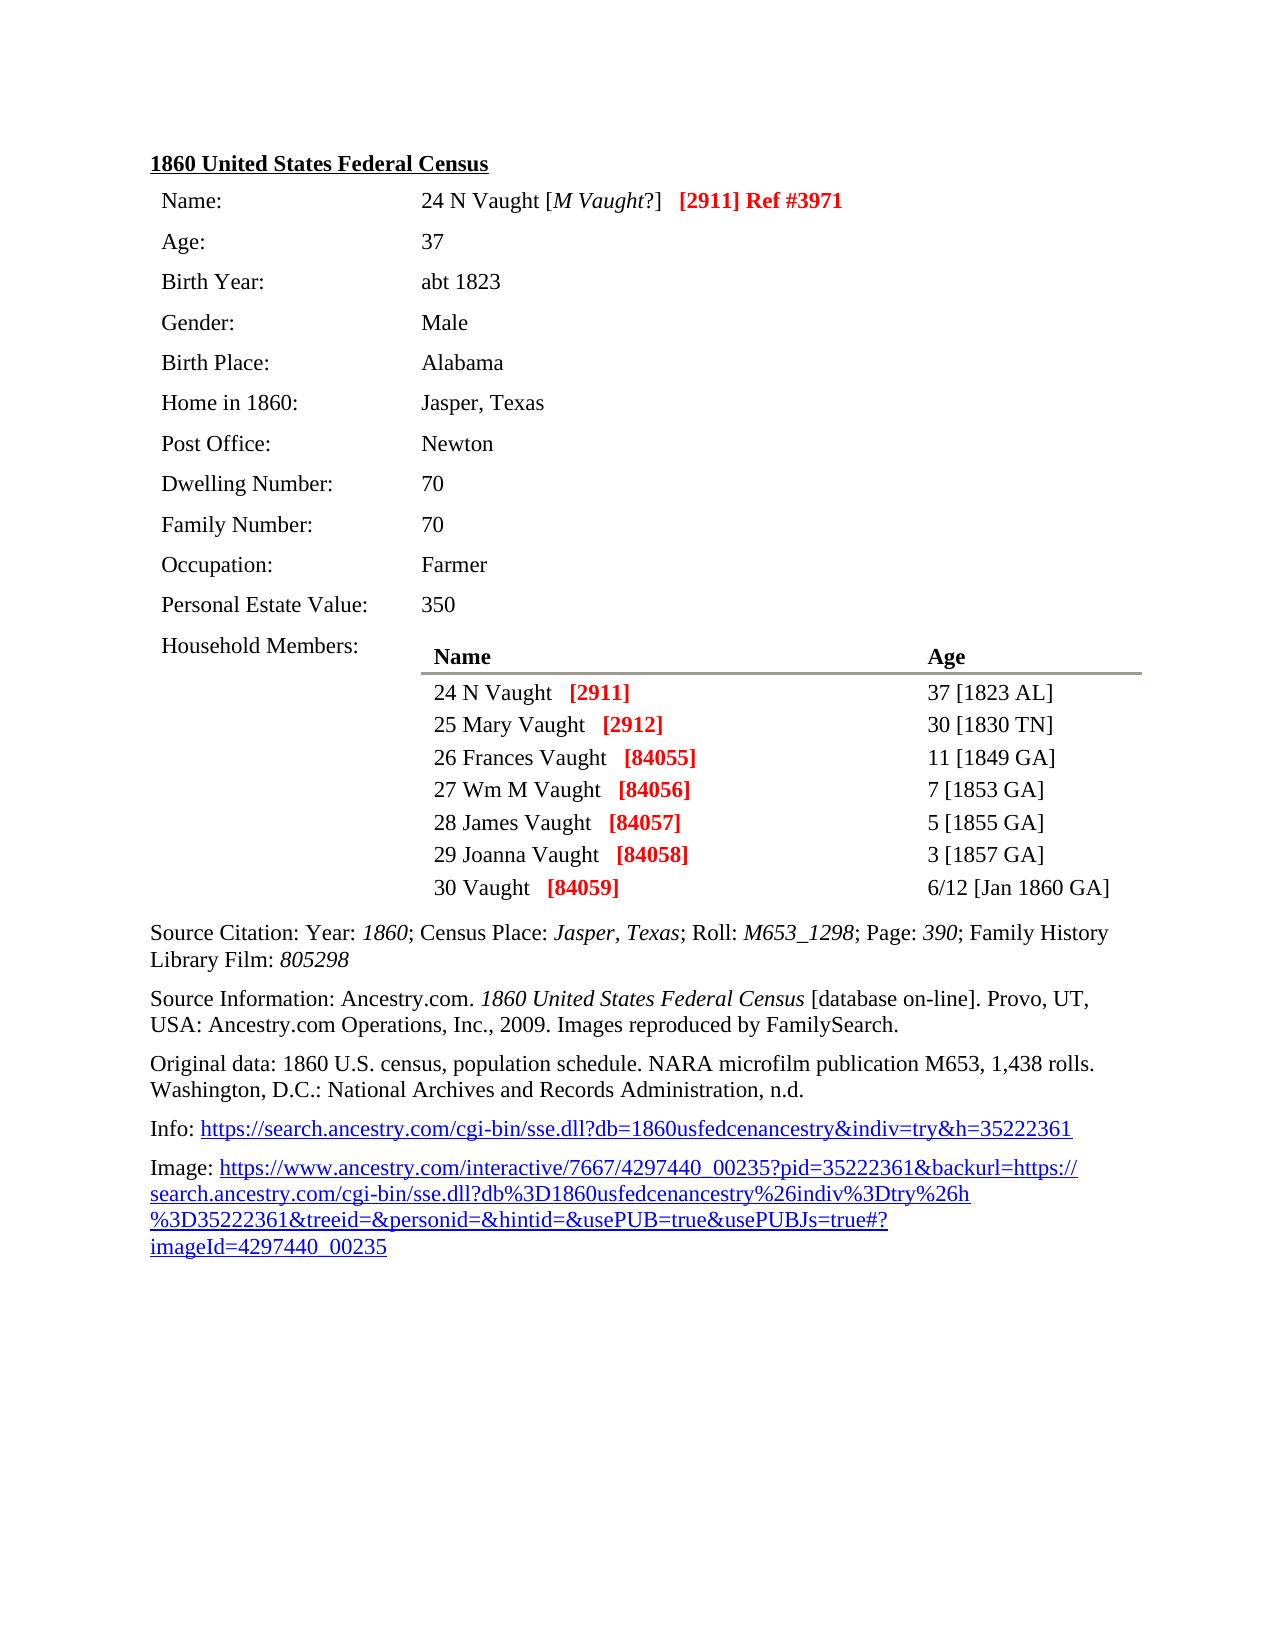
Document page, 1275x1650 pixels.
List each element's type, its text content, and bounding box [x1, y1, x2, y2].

table_cell Post Office: [149, 419, 408, 459]
table_cell 37 [409, 217, 1155, 257]
text Original data: 1860 U.S. census, population schedule. NARA microfilm publication M653, 1,438 rolls. Washington, D.C.: National Archives and Records Administration, n.d. [150, 1050, 1125, 1102]
table_cell Home in 1860: [149, 379, 408, 419]
table_cell Occupation: [149, 540, 408, 581]
text Source Citation: Year: 1860; Census Place: Jasper, Texas; Roll: M653_1298; Page: 390; Family History Library Film: 805298 [150, 919, 1125, 972]
table_cell Age: [149, 217, 408, 257]
text 1860 United States Federal Census [150, 150, 1125, 176]
table_header Name: [149, 176, 408, 217]
table_cell abt 1823 [409, 257, 1155, 298]
table_cell Male [409, 298, 1155, 338]
table_cell Household Members: [149, 621, 408, 907]
table_cell Birth Year: [149, 257, 408, 298]
table_cell Farmer [409, 540, 1155, 581]
table_cell Newton [409, 419, 1155, 459]
text Source Information: Ancestry.com. 1860 United States Federal Census [database on-line]. Provo, UT, USA: Ancestry.com Operations, Inc., 2009. Images reproduced by FamilySearch. [150, 984, 1125, 1037]
text Image: https://www.ancestry.com/interactive/7667/4297440_00235?pid=35222361&backurl=https://search.ancestry.com/cgi-bin/sse.dll?db%3D1860usfedcenancestry%26indiv%3Dtry%26h%3D35222361&treeid=&personid=&hintid=&usePUB=true&usePUBJs=true#?imageId=4297440_00235 [150, 1154, 1125, 1259]
table_header 24 N Vaught [M Vaught?] [2911] Ref #3971 [409, 176, 1155, 217]
table_cell 350 [409, 581, 1155, 621]
table_cell Birth Place: [149, 338, 408, 378]
table_cell Gender: [149, 298, 408, 338]
table_cell Family Number: [149, 500, 408, 540]
table_cell 70 [409, 500, 1155, 540]
table_cell 70 [409, 459, 1155, 500]
text Info: https://search.ancestry.com/cgi-bin/sse.dll?db=1860usfedcenancestry&indiv=try&h=35222361 [150, 1115, 1125, 1141]
table_cell [409, 621, 1155, 907]
table_cell Personal Estate Value: [149, 581, 408, 621]
table_cell Dwelling Number: [149, 459, 408, 500]
table_cell Jasper, Texas [409, 379, 1155, 419]
table_cell Alabama [409, 338, 1155, 378]
